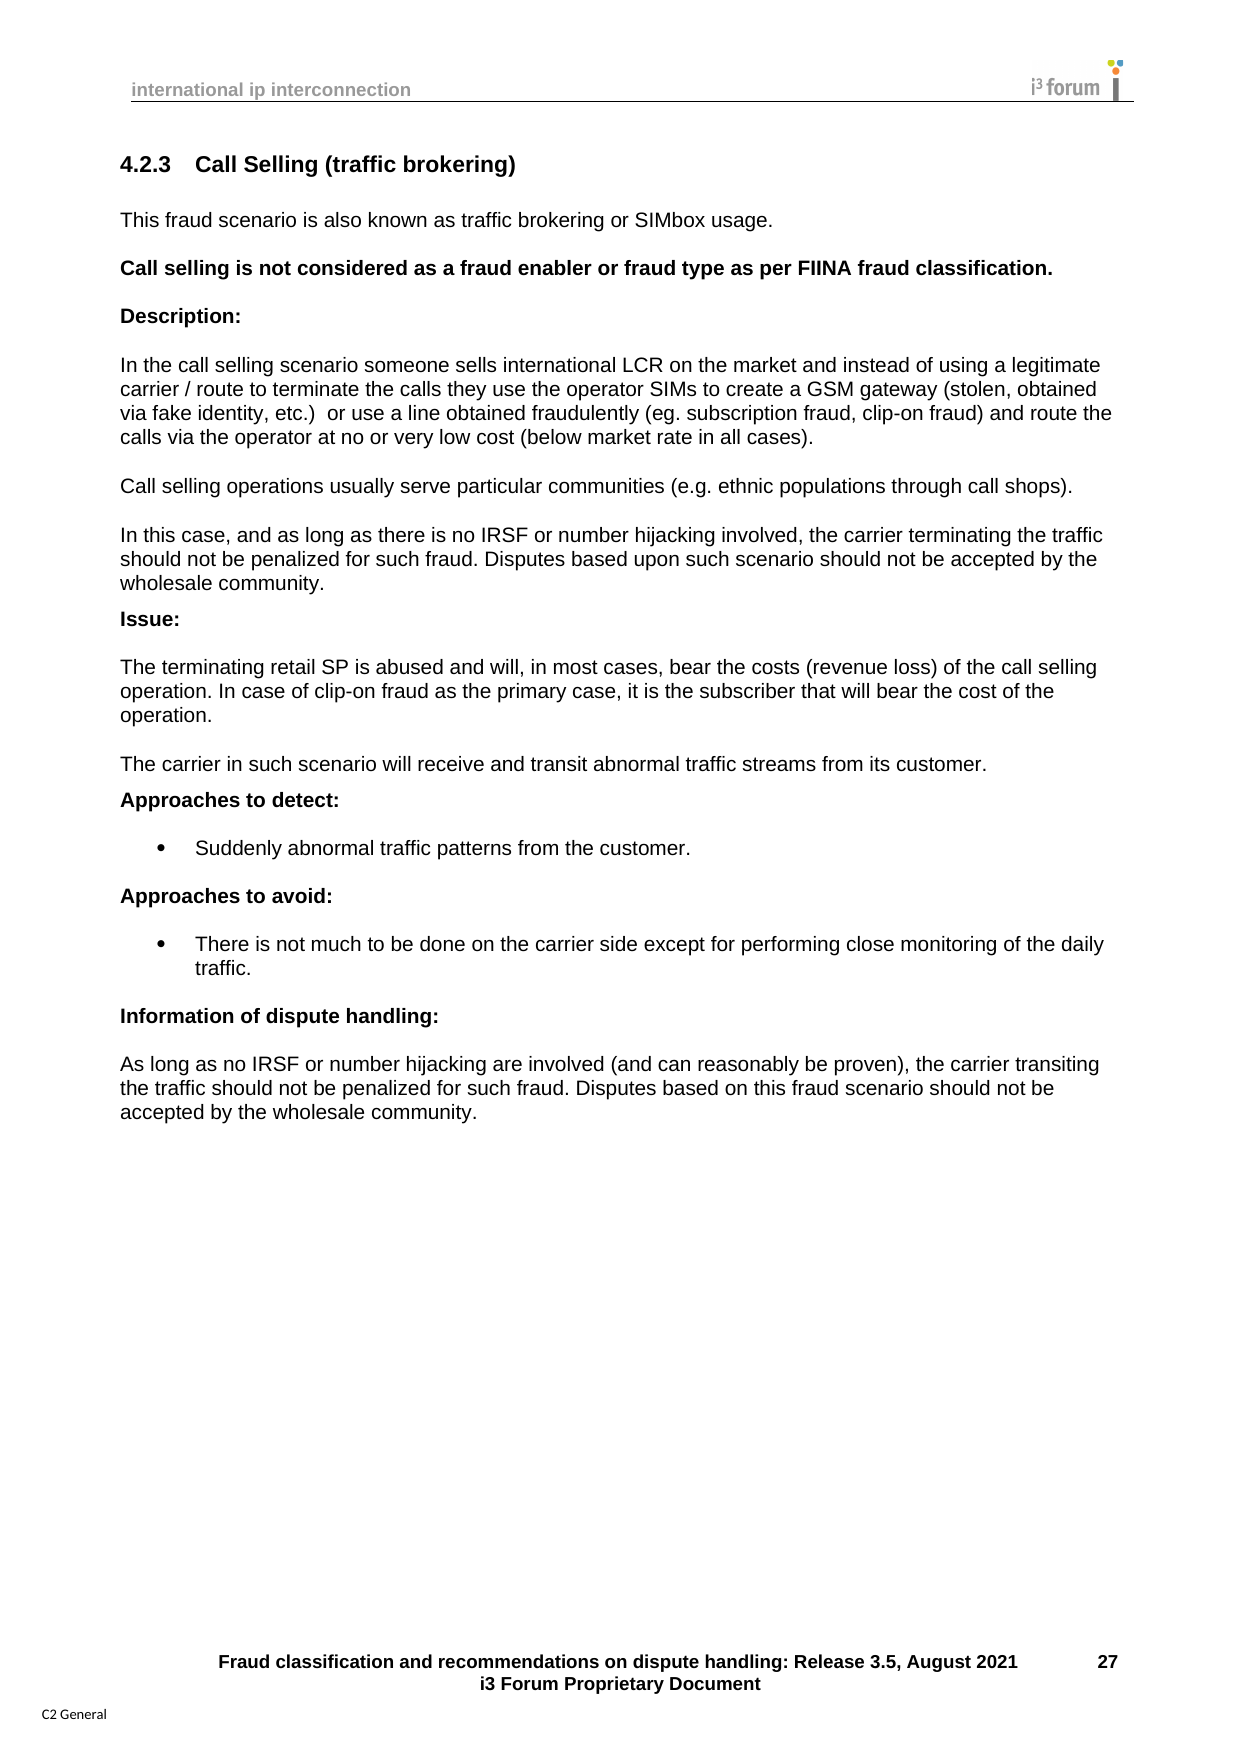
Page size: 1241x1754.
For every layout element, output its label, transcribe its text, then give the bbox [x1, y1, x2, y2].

text Approaches to avoid: [120, 884, 1120, 908]
text The terminating retail SP is abused and will, in most cases, bear the costs (revenue loss) of the call selling operation. In case of clip-on fraud as the primary case, it is the subscriber that will bear the cost of the operation. [120, 655, 1120, 727]
picture [1032, 60, 1124, 101]
text Call selling is not considered as a fraud enabler or fraud type as per FIINA fraud classification. [120, 256, 1120, 280]
subtitle Call Selling (traffic brokering) [120, 151, 1120, 178]
text Approaches to detect: [120, 788, 1120, 812]
text Description: [120, 304, 1120, 328]
list Call selling operations usually serve particular communities (e.g. ethnic populations through call shops). [120, 473, 1120, 497]
text Information of dispute handling: [120, 1004, 1120, 1028]
list There is not much to be done on the carrier side except for performing close monitoring of the daily traffic. [157, 932, 1120, 980]
text This fraud scenario is also known as traffic brokering or SIMbox usage. [120, 208, 1120, 232]
list Suddenly abnormal traffic patterns from the customer. [157, 836, 1120, 860]
list In the call selling scenario someone sells international LCR on the market and instead of using a legitimate carrier / route to terminate the calls they use the operator SIMs to create a GSM gateway (stolen, obtained via fake identity, etc.) or use a line obtained fraudulently (eg. subscription fraud, clip-on fraud) and route the calls via the operator at no or very low cost (below market rate in all cases). [120, 353, 1120, 448]
text Issue: [120, 607, 1120, 631]
list The carrier in such scenario will receive and transit abnormal traffic streams from its customer. [120, 752, 1120, 776]
text As long as no IRSF or number hijacking are involved (and can reasonably be proven), the carrier transiting the traffic should not be penalized for such fraud. Disputes based on this fraud scenario should not be accepted by the wholesale community. [120, 1052, 1120, 1124]
list In this case, and as long as there is no IRSF or number hijacking involved, the carrier terminating the traffic should not be penalized for such fraud. Disputes based upon such scenario should not be accepted by the wholesale community. [120, 522, 1120, 594]
